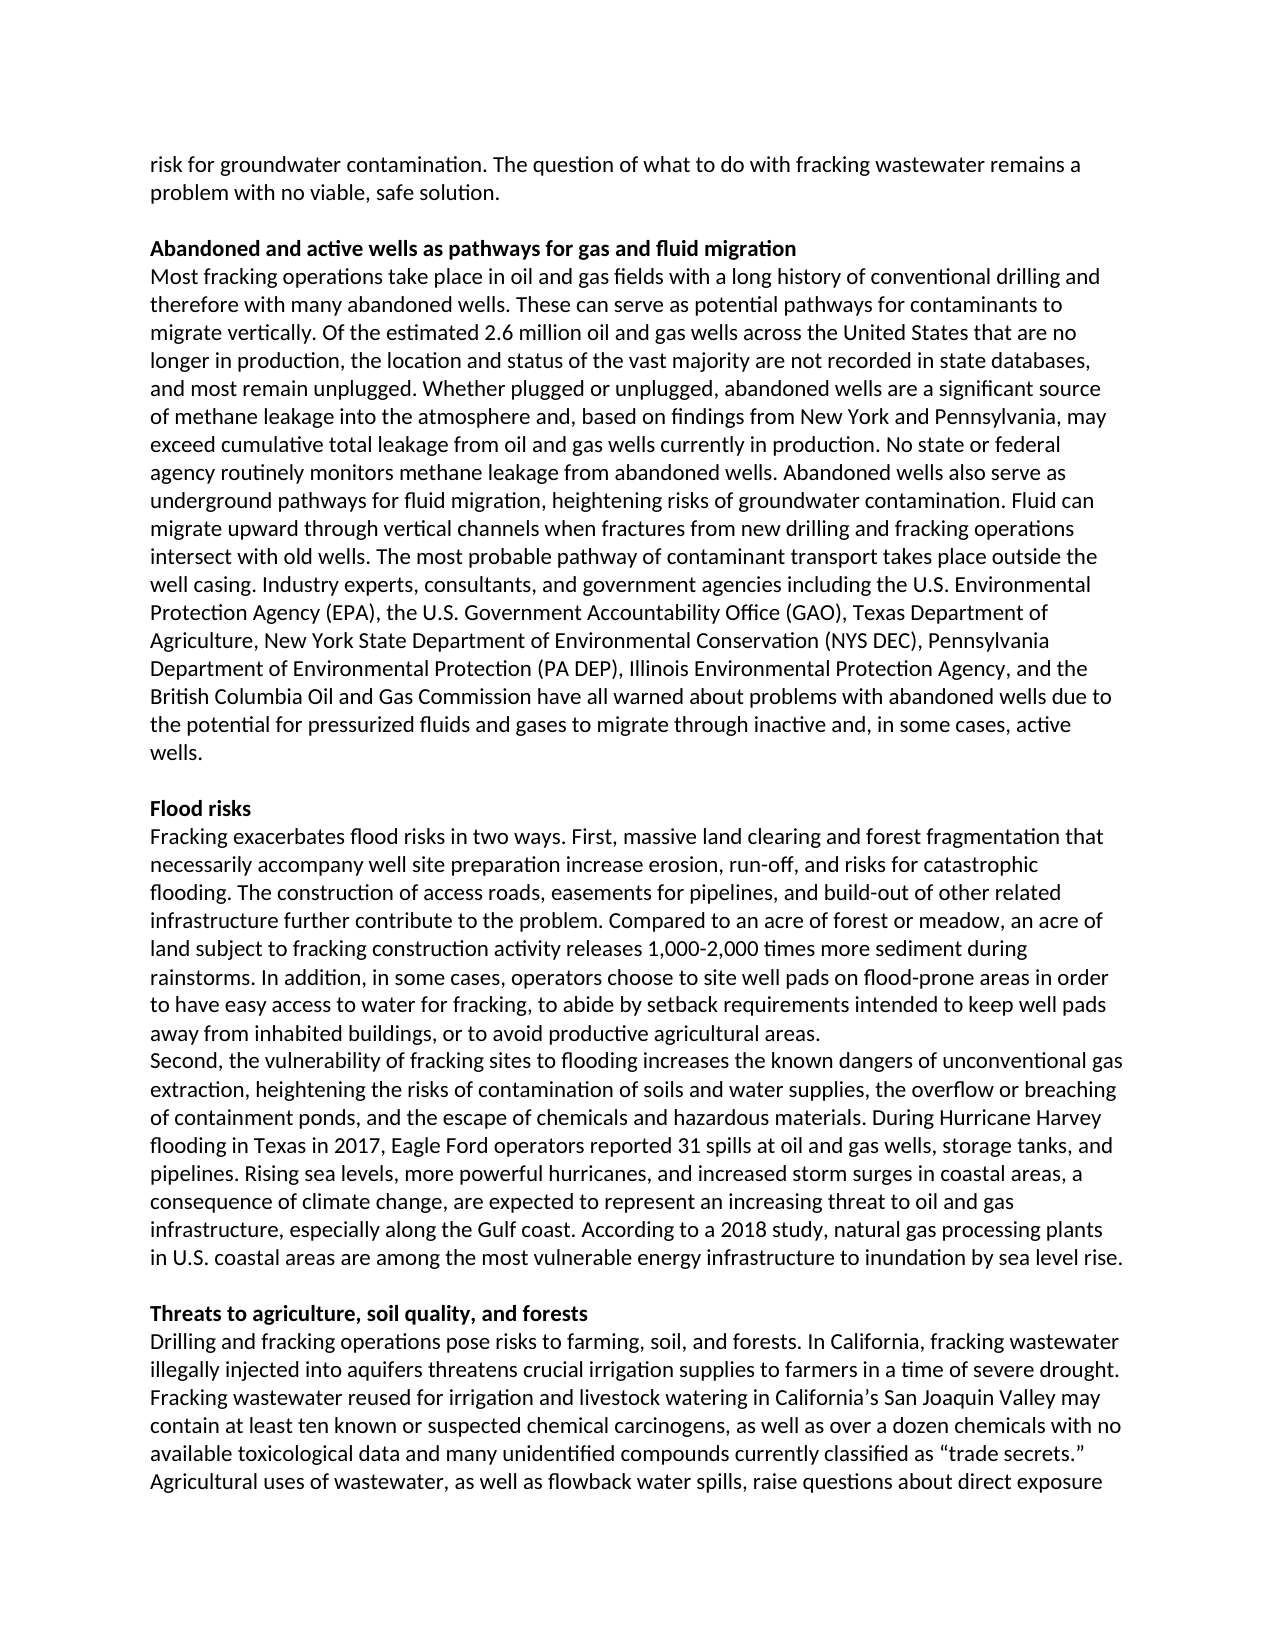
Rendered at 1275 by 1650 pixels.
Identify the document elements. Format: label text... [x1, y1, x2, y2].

text Fracking exacerbates flood risks in two ways. First, massive land clearing and forest fragmentation that necessarily accompany well site preparation increase erosion, run-off, and risks for catastrophic flooding. The construction of access roads, easements for pipelines, and build-out of other related infrastructure further contribute to the problem. Compared to an acre of forest or meadow, an acre of land subject to fracking construction activity releases 1,000-2,000 times more sediment during rainstorms. In addition, in some cases, operators choose to site well pads on flood-prone areas in order to have easy access to water for fracking, to abide by setback requirements intended to keep well pads away from inhabited buildings, or to avoid productive agricultural areas. [150, 822, 1125, 1047]
text Second, the vulnerability of fracking sites to flooding increases the known dangers of unconventional gas extraction, heightening the risks of contamination of soils and water supplies, the overflow or breaching of containment ponds, and the escape of chemicals and hazardous materials. During Hurricane Harvey flooding in Texas in 2017, Eagle Ford operators reported 31 spills at oil and gas wells, storage tanks, and pipelines. Rising sea levels, more powerful hurricanes, and increased storm surges in coastal areas, a consequence of climate change, are expected to represent an increasing threat to oil and gas infrastructure, especially along the Gulf coast. According to a 2018 study, natural gas processing plants in U.S. coastal areas are among the most vulnerable energy infrastructure to inundation by sea level rise. [150, 1047, 1125, 1271]
text Most fracking operations take place in oil and gas fields with a long history of conventional drilling and therefore with many abandoned wells. These can serve as potential pathways for contaminants to migrate vertically. Of the estimated 2.6 million oil and gas wells across the United States that are no longer in production, the location and status of the vast majority are not recorded in state databases, and most remain unplugged. Whether plugged or unplugged, abandoned wells are a significant source of methane leakage into the atmosphere and, based on findings from New York and Pennsylvania, may exceed cumulative total leakage from oil and gas wells currently in production. No state or federal agency routinely monitors methane leakage from abandoned wells. Abandoned wells also serve as underground pathways for fluid migration, heightening risks of groundwater contamination. Fluid can migrate upward through vertical channels when fractures from new drilling and fracking operations intersect with old wells. The most probable pathway of contaminant transport takes place outside the well casing. Industry experts, consultants, and government agencies including the U.S. Environmental Protection Agency (EPA), the U.S. Government Accountability Office (GAO), Texas Department of Agriculture, New York State Department of Environmental Conservation (NYS DEC), Pennsylvania Department of Environmental Protection (PA DEP), Illinois Environmental Protection Agency, and the British Columbia Oil and Gas Commission have all warned about problems with abandoned wells due to the potential for pressurized fluids and gases to migrate through inactive and, in some cases, active wells. [150, 262, 1125, 766]
text Abandoned and active wells as pathways for gas and fluid migration [150, 234, 1125, 262]
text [150, 1327, 1125, 1495]
text Threats to agriculture, soil quality, and forests [150, 1299, 1125, 1327]
text Flood risks [150, 794, 1125, 822]
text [150, 150, 1125, 206]
